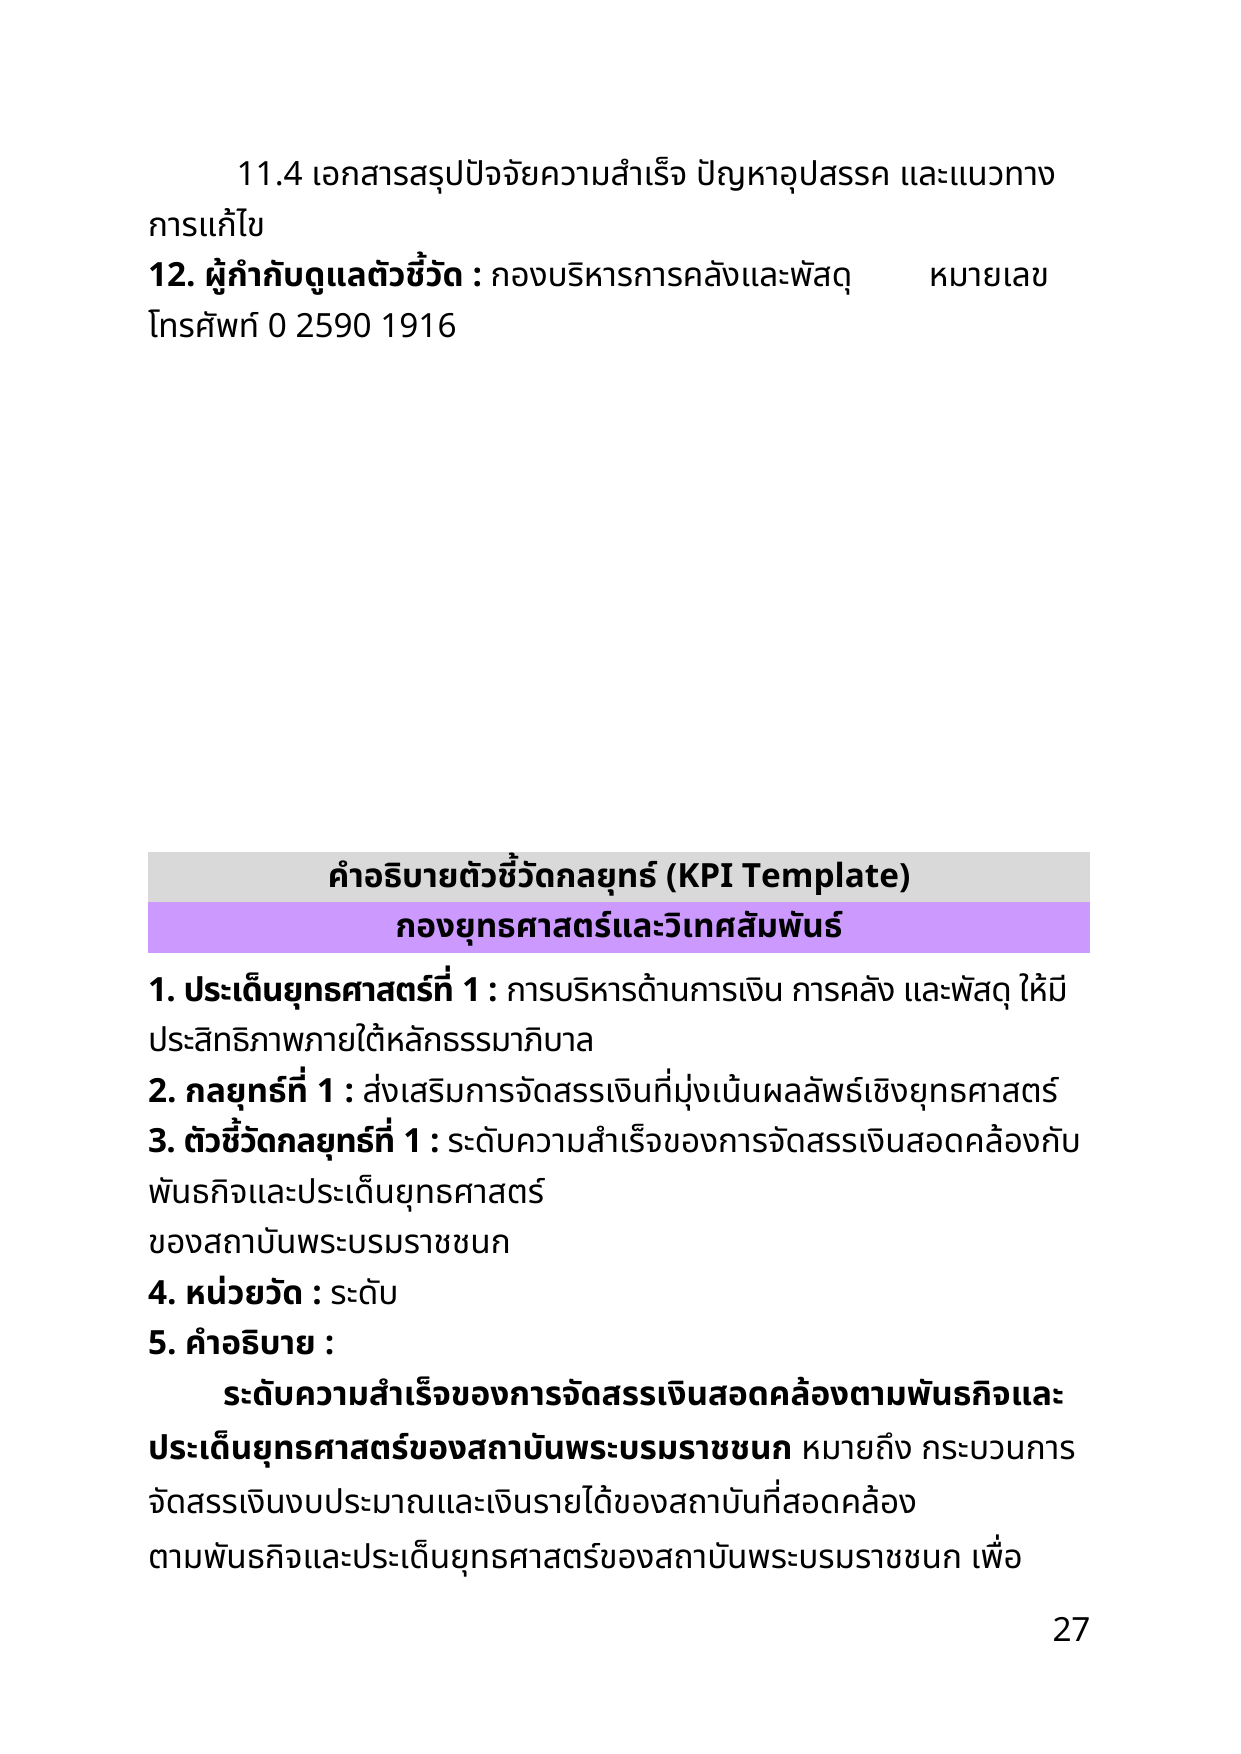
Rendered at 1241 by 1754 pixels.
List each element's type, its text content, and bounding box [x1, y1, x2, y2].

text 2. กลยุทธ์ที่ 1 : ส่งเสริมการจัดสรรเงินที่มุ่งเน้นผลลัพธ์เชิงยุทธศาสตร์ [148, 1066, 1090, 1117]
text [148, 1370, 1090, 1583]
text กองยุทธศาสตร์และวิเทศสัมพันธ์ [148, 902, 1090, 953]
text 12. ผู้กำกับดูแลตัวชี้วัด : กองบริหารการคลังและพัสดุ หมายเลขโทรศัพท์ 0 2590 1916 [148, 251, 1090, 352]
text 5. คำอธิบาย : [148, 1319, 1090, 1370]
text 3. ตัวชี้วัดกลยุทธ์ที่ 1 : ระดับความสำเร็จของการจัดสรรเงินสอดคล้องกับพันธกิจและประเด็นยุทธศาสตร์ ของสถาบันพระบรมราชชนก [148, 1117, 1090, 1268]
text 1. ประเด็นยุทธศาสตร์ที่ 1 : การบริหารด้านการเงิน การคลัง และพัสดุ ให้มีประสิทธิภาพภายใต้หลักธรรมาภิบาล [148, 965, 1090, 1066]
text 4. หน่วยวัด : ระดับ [148, 1268, 1090, 1319]
text คำอธิบายตัวชี้วัดกลยุทธ์ (KPI Template) [148, 852, 1090, 902]
text 11.4 เอกสารสรุปปัจจัยความสำเร็จ ปัญหาอุปสรรค และแนวทางการแก้ไข [148, 150, 1090, 251]
